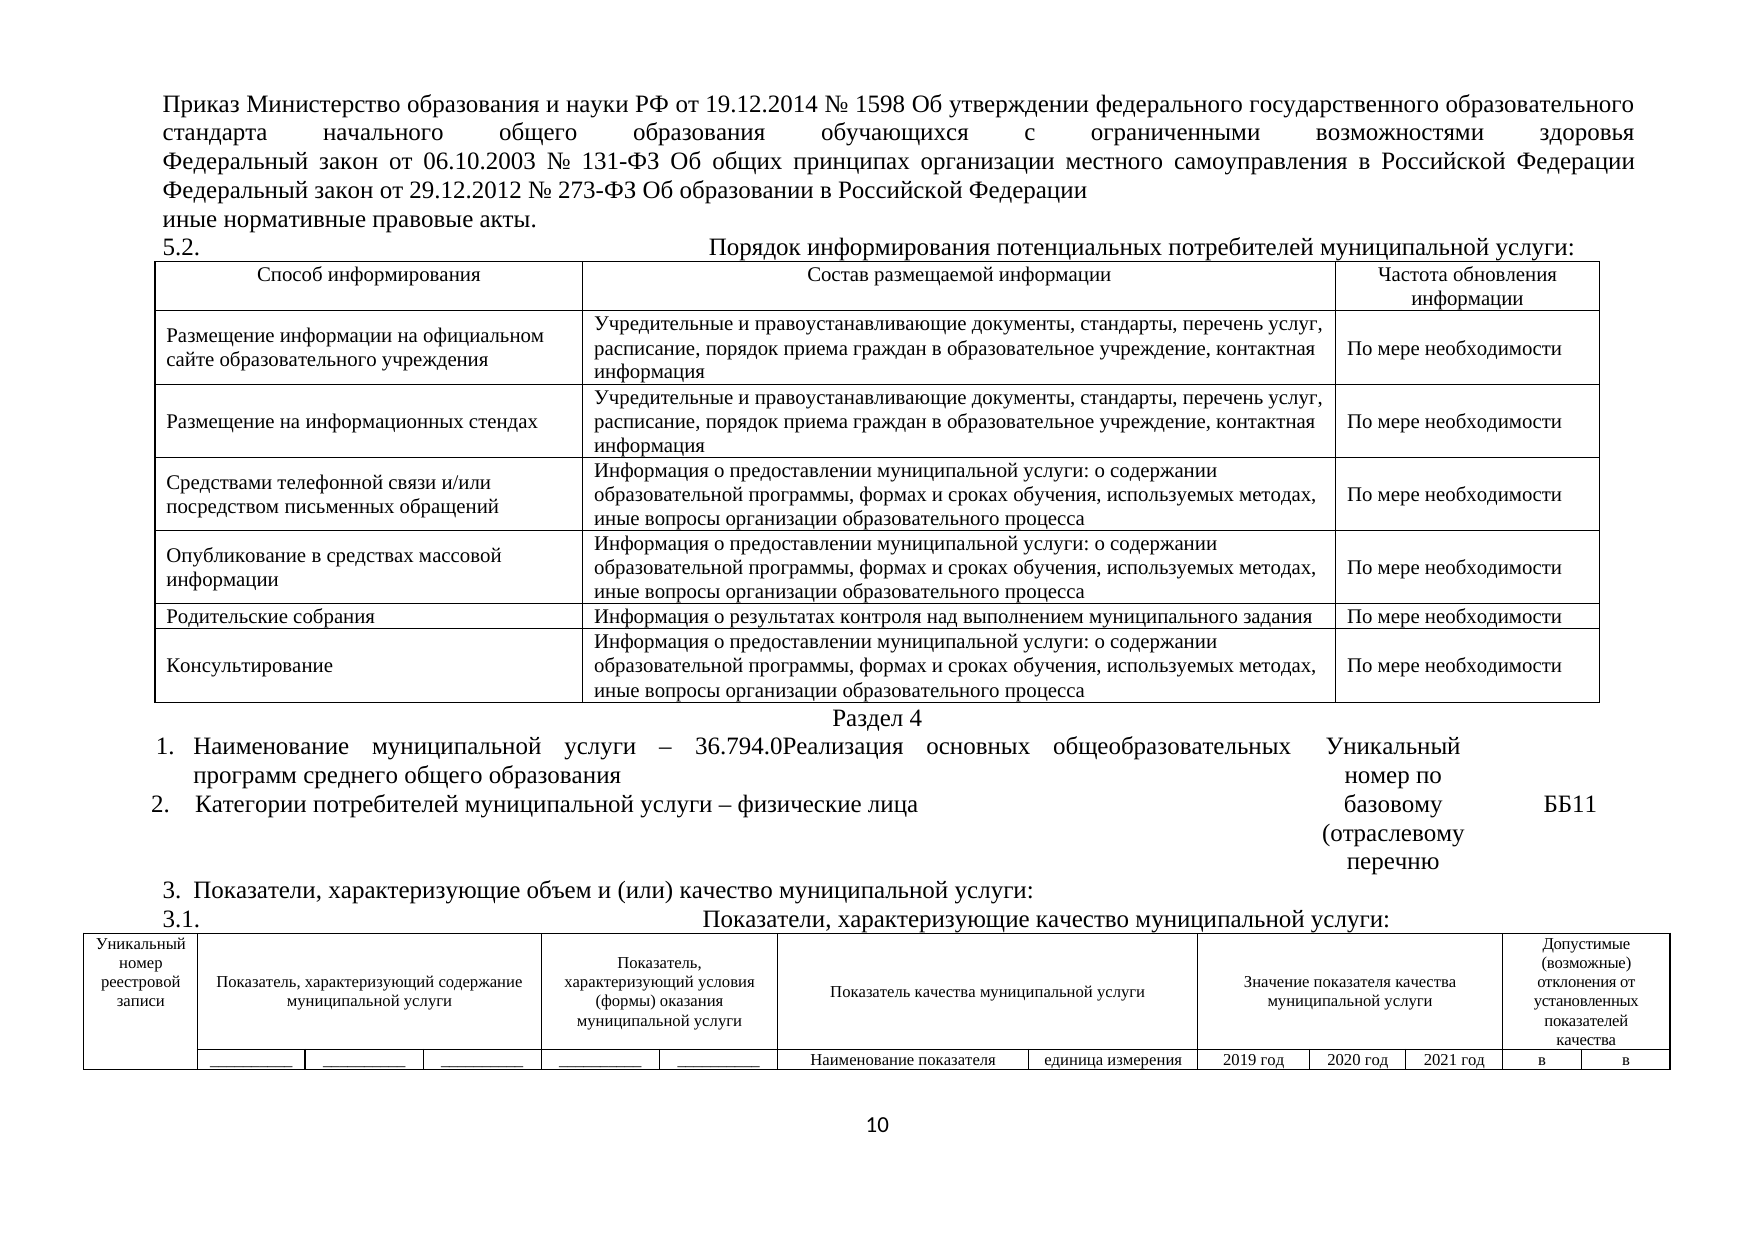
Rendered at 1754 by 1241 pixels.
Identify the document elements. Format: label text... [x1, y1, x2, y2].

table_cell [1406, 1050, 1502, 1069]
table_cell единица измерения [1029, 1050, 1197, 1069]
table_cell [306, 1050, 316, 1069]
table_cell Информация о предоставлении муниципальной услуги: о содержании образовательной программы, формах и сроках обучения, используемых методах, иные вопросы организации образовательного процесса [583, 458, 1335, 530]
table_header Уникальный номер по базовому (отраслевому перечню [1303, 731, 1484, 875]
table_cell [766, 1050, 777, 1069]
table_header Уникальный номер реестровой записи [84, 934, 197, 1069]
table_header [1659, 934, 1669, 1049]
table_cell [1310, 1050, 1405, 1069]
table_cell По мере необходимости [1336, 629, 1599, 702]
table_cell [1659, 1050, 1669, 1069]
table_header Частота обновления информации [1336, 262, 1599, 310]
table_cell в процентах [1503, 1050, 1581, 1069]
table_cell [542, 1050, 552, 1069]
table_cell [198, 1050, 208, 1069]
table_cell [1198, 1050, 1309, 1069]
table_header Способ информирования [156, 262, 582, 310]
table_cell Размещение на информационных стендах [156, 385, 582, 457]
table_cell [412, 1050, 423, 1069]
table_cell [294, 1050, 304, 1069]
table_header Наименование муниципальной услуги – 36.794.0Реализация основных общеобразовательных программ среднего общего образования Категории потребителей муниципальной услуги – физические лица [107, 731, 1302, 875]
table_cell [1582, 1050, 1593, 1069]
table_cell По мере необходимости [1336, 531, 1599, 603]
table_cell По мере необходимости [1336, 385, 1599, 457]
table_cell По мере необходимости [1336, 311, 1599, 383]
table_header Значение показателя качества муниципальной услуги [1198, 934, 1502, 1049]
text Приказ Министерство образования и науки РФ от 19.12.2014 № 1598 Об утверждении федерального государственного образовательного стандарта начального общего образования обучающихся с ограниченными возможностями здоровья Федеральный закон от 06.10.2003 № 131-ФЗ Об общих принципах организации местного самоуправления в Российской Федерации Федеральный закон от 29.12.2012 № 273-ФЗ Об образовании в Российской Федерации [162, 89, 1636, 204]
table_header Показатель, характеризующий содержание муниципальной услуги [198, 934, 541, 1049]
table_cell Размещение информации на официальном сайте образовательного учреждения [156, 311, 582, 383]
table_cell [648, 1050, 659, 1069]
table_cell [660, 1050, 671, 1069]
text иные нормативные правовые акты. [162, 204, 1636, 232]
table_cell По мере необходимости [1336, 604, 1599, 628]
list Показатели, характеризующие объем и (или) качество муниципальной услуги: [162, 875, 1636, 904]
table_cell Средствами телефонной связи и/или посредством письменных обращений [156, 458, 582, 530]
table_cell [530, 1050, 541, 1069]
list Показатели, характеризующие качество муниципальной услуги: [162, 904, 1636, 933]
text Раздел 4 [118, 703, 1636, 731]
table_cell Информация о предоставлении муниципальной услуги: о содержании образовательной программы, формах и сроках обучения, используемых методах, иные вопросы организации образовательного процесса [583, 531, 1335, 603]
table_header Состав размещаемой информации [583, 262, 1335, 310]
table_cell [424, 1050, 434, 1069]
table_cell Информация о предоставлении муниципальной услуги: о содержании образовательной программы, формах и сроках обучения, используемых методах, иные вопросы организации образовательного процесса [583, 629, 1335, 702]
table_cell Родительские собрания [156, 604, 582, 628]
table_cell Учредительные и правоустанавливающие документы, стандарты, перечень услуг, расписание, порядок приема граждан в образовательное учреждение, контактная информация [583, 385, 1335, 457]
table_header Показатель, характеризующий условия (формы) оказания муниципальной услуги [542, 934, 777, 1049]
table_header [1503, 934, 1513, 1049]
table_cell Учредительные и правоустанавливающие документы, стандарты, перечень услуг, расписание, порядок приема граждан в образовательное учреждение, контактная информация [583, 311, 1335, 383]
table_cell Опубликование в средствах массовой информации [156, 531, 582, 603]
table_cell Информация о результатах контроля над выполнением муниципального задания [583, 604, 1335, 628]
list Порядок информирования потенциальных потребителей муниципальной услуги: [162, 232, 1636, 261]
table_cell Консультирование [156, 629, 582, 702]
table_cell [778, 1050, 1028, 1069]
table_header Показатель качества муниципальной услуги [778, 934, 1197, 1049]
table_header ББ11 [1484, 731, 1657, 875]
table_cell По мере необходимости [1336, 458, 1599, 530]
